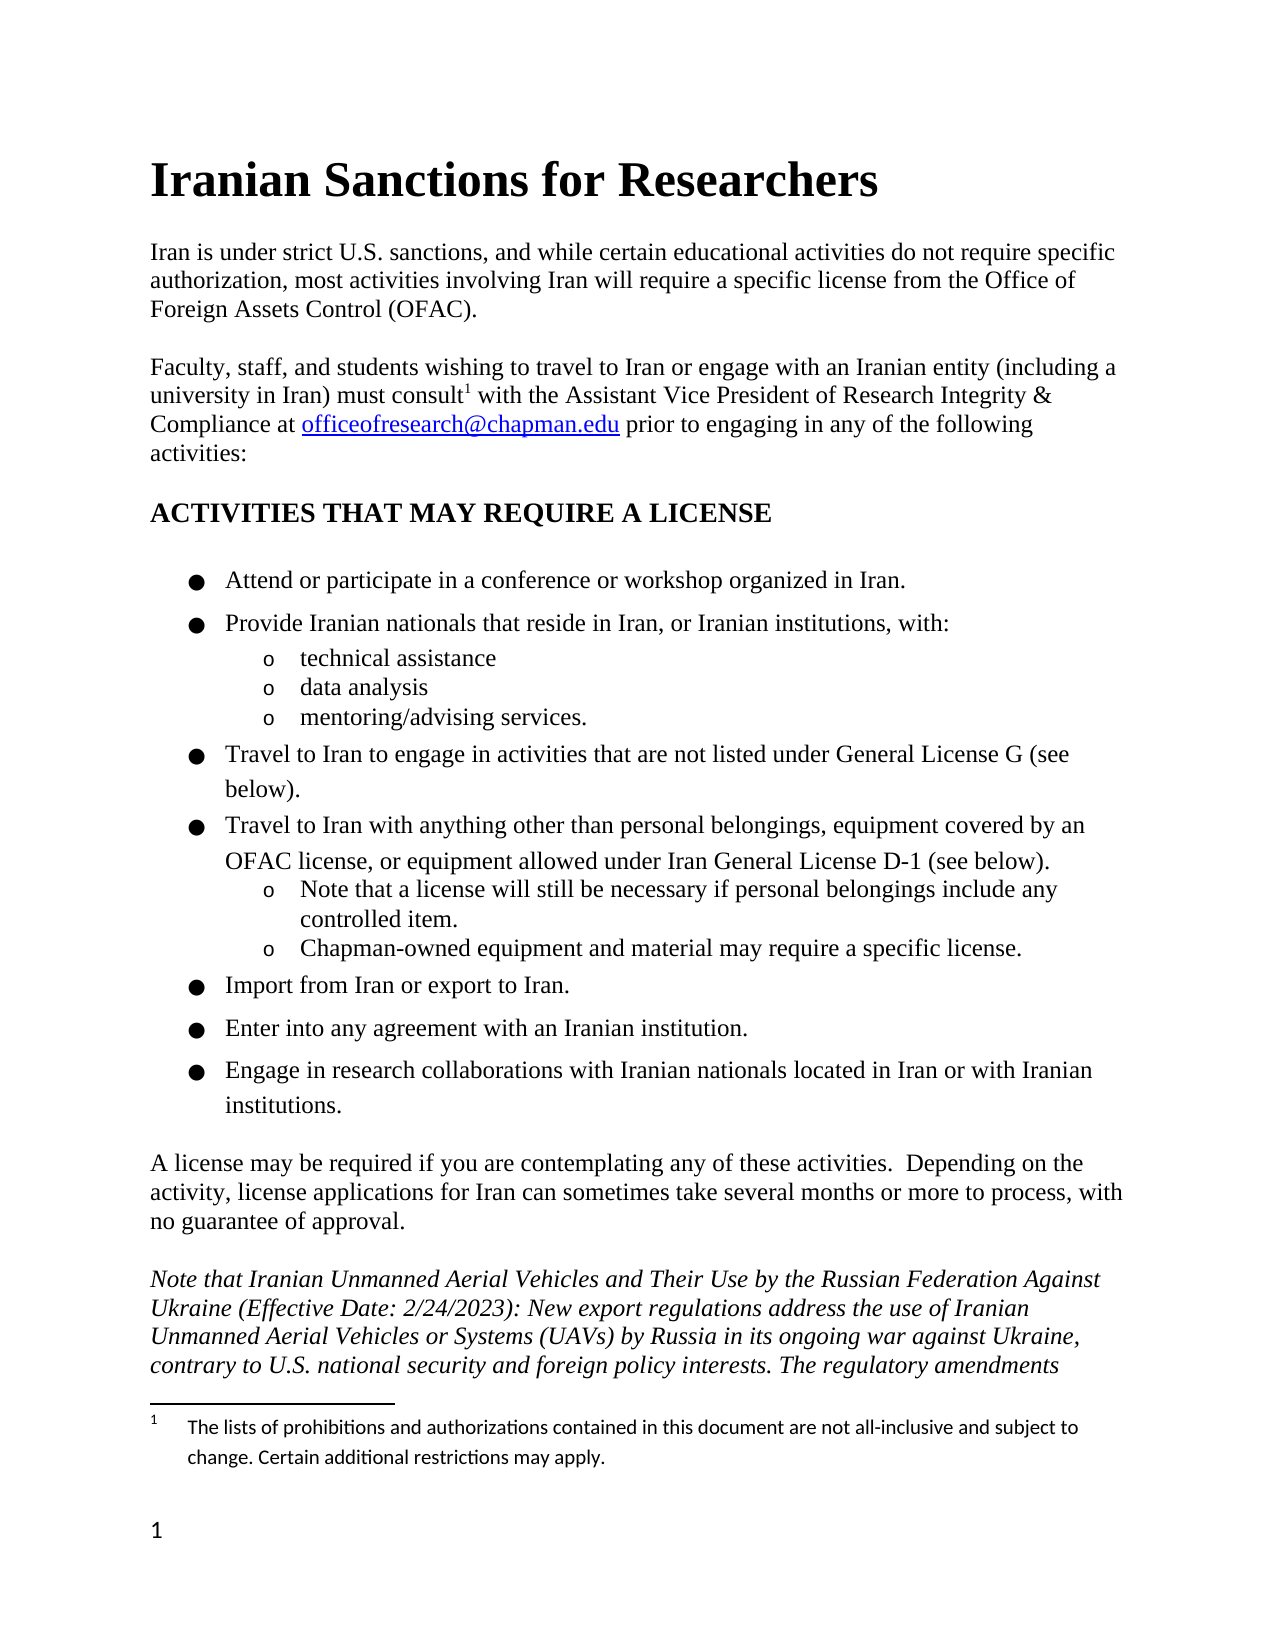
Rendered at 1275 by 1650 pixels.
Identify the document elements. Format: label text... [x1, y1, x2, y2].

list Chapman-owned equipment and material may require a specific license. [262, 933, 1125, 962]
text Faculty, staff, and students wishing to travel to Iran or engage with an Iranian entity (including a university in Iran) must consult with the Assistant Vice President of Research Integrity & Compliance at officeofresearch@chapman.edu prior to engaging in any of the following activities: [150, 352, 1125, 467]
list data analysis [262, 672, 1125, 702]
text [150, 1264, 1125, 1379]
list Attend or participate in a conference or workshop organized in Iran. [187, 557, 1125, 600]
list Provide Iranian nationals that reside in Iran, or Iranian institutions, with: [187, 600, 1125, 643]
list mentoring/advising services. [262, 702, 1125, 732]
list technical assistance [262, 643, 1125, 672]
text Iran is under strict U.S. sanctions, and while certain educational activities do not require specific authorization, most activities involving Iran will require a specific license from the Office of Foreign Assets Control (OFAC). [150, 237, 1125, 323]
text Iranian Sanctions for Researchers [150, 150, 1125, 207]
list Enter into any agreement with an Iranian institution. [187, 1005, 1125, 1048]
list Import from Iran or export to Iran. [187, 962, 1125, 1005]
list Engage in research collaborations with Iranian nationals located in Iran or with Iranian institutions. [187, 1048, 1125, 1119]
text ACTIVITIES THAT MAY REQUIRE A LICENSE [150, 496, 1125, 528]
list Travel to Iran to engage in activities that are not listed under General License G (see below). [187, 732, 1125, 803]
list Note that a license will still be necessary if personal belongings include any controlled item. [262, 874, 1125, 933]
text A license may be required if you are contemplating any of these activities. Depending on the activity, license applications for Iran can sometimes take several months or more to process, with no guarantee of approval. [150, 1148, 1125, 1235]
list Travel to Iran with anything other than personal belongings, equipment covered by an OFAC license, or equipment allowed under Iran General License D-1 (see below). [187, 803, 1125, 874]
